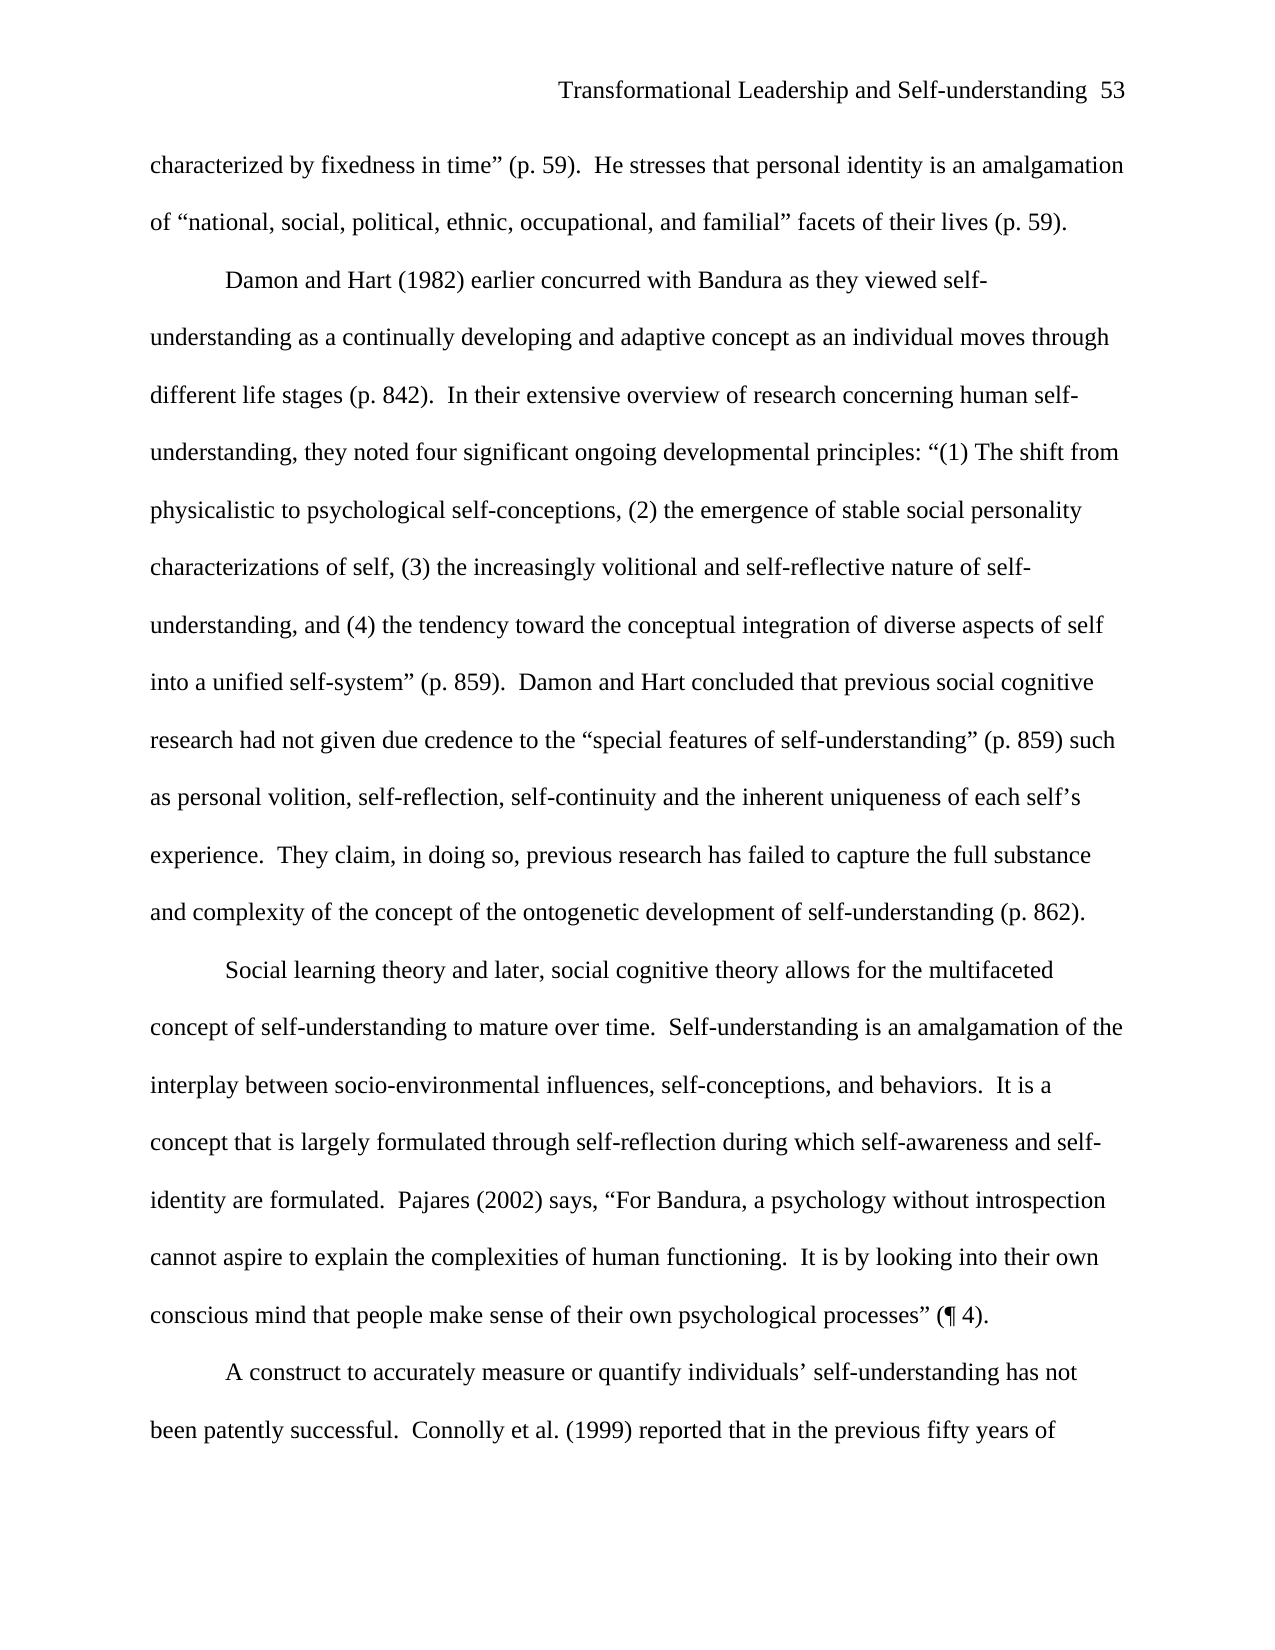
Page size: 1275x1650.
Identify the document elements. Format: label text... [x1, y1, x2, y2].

text Damon and Hart (1982) earlier concurred with Bandura as they viewed self-understanding as a continually developing and adaptive concept as an individual moves through different life stages (p. 842). In their extensive overview of research concerning human self-understanding, they noted four significant ongoing developmental principles: “(1) The shift from physicalistic to psychological self-conceptions, (2) the emergence of stable social personality characterizations of self, (3) the increasingly volitional and self-reflective nature of self-understanding, and (4) the tendency toward the conceptual integration of diverse aspects of self into a unified self-system” (p. 859). Damon and Hart concluded that previous social cognitive research had not given due credence to the “special features of self-understanding” (p. 859) such as personal volition, self-reflection, self-continuity and the inherent uniqueness of each self’s experience. They claim, in doing so, previous research has failed to capture the full substance and complexity of the concept of the ontogenetic development of self-understanding (p. 862). [150, 265, 1125, 926]
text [150, 1357, 1125, 1444]
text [150, 150, 1125, 236]
text Social learning theory and later, social cognitive theory allows for the multifaceted concept of self-understanding to mature over time. Self-understanding is an amalgamation of the interplay between socio-environmental influences, self-conceptions, and behaviors. It is a concept that is largely formulated through self-reflection during which self-awareness and self-identity are formulated. Pajares (2002) says, “For Bandura, a psychology without introspection cannot aspire to explain the complexities of human functioning. It is by looking into their own conscious mind that people make sense of their own psychological processes” (¶ 4). [150, 955, 1125, 1329]
